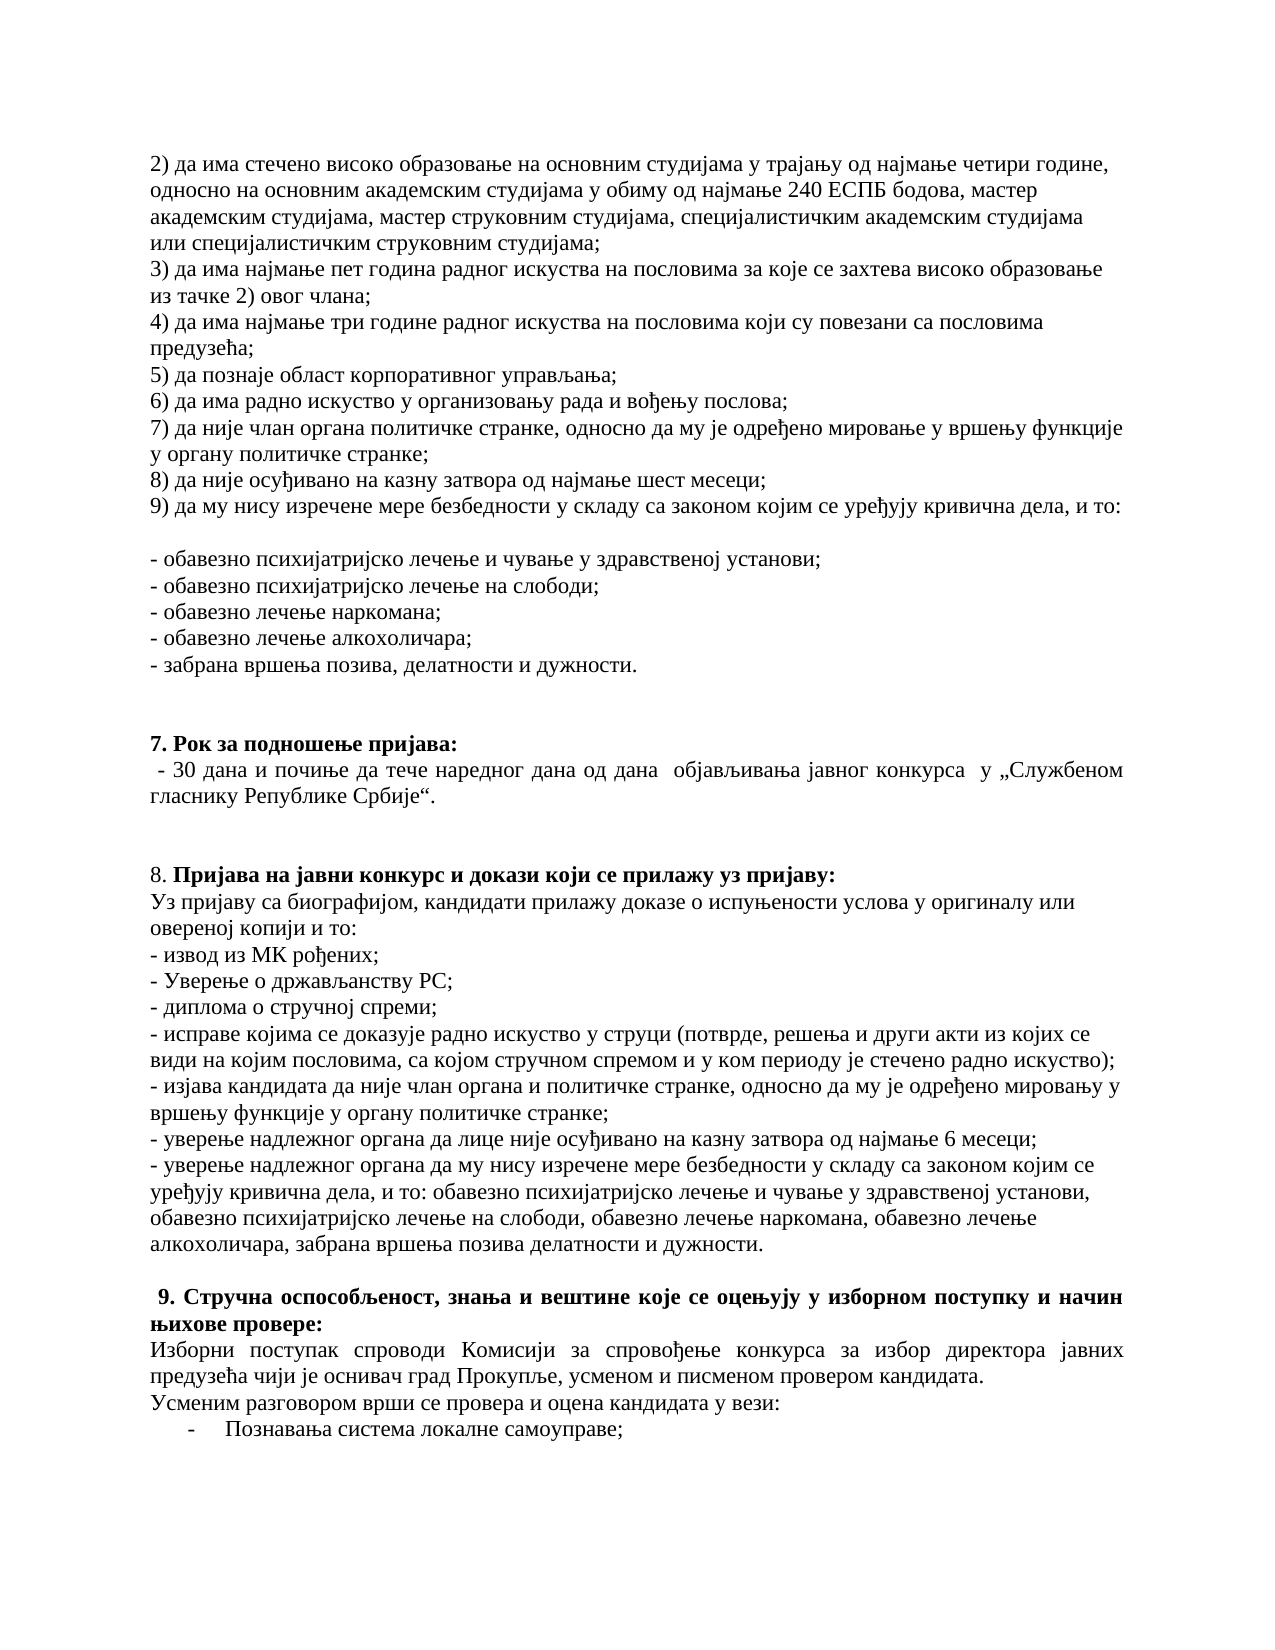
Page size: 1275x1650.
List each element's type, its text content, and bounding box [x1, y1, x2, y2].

list Познавања система локалне самоуправе; [187, 1415, 1125, 1441]
text 7) да није члан органа политичке странке, односно да му је одређено мировање у вршењу функције у органу политичке странке; [150, 413, 1125, 466]
text 3) да има најмање пет година радног искуства на пословима за које се захтева високо образовање из тачке 2) овог члана; [150, 255, 1125, 308]
text 6) да има радно искуство у организовању рада и вођењу послова; [150, 387, 1125, 413]
text - уверење надлежног органа да му нису изречене мере безбедности у складу са законом којим се уређују кривична дела, и то: обавезно психијатријско лечење и чување у здравственој установи, обавезно психијатријско лечење на слободи, обавезно лечење наркомана, обавезно лечење алкохоличара, забрана вршења позива делатности и дужности. [150, 1151, 1125, 1257]
text Уз пријаву са биографијом, кандидати прилажу доказе о испуњености услова у оригиналу или овереној копији и то: [150, 888, 1125, 941]
text - 30 дана и почиње да тече наредног дана од дана објављивања јавног конкурса у „Службеном гласнику Републике Србије“. [150, 756, 1125, 809]
text 5) да познаје област корпоративног управљања; [150, 361, 1125, 387]
text - обавезно лечење алкохоличара; [150, 624, 1125, 651]
text - исправе којима се доказује радно искуство у струци (потврде, решења и други акти из којих се види на којим пословима, са којом стручном спремом и у ком периоду је стечено радно искуство); [150, 1020, 1125, 1072]
text Усменим разговором врши се провера и оцена кандидата у вези: [150, 1389, 1125, 1415]
text - Уверење о држављанству РС; [150, 967, 1125, 993]
text - изјава кандидата да није члан органа и политичке странке, односно да му је одређено мировању у вршењу функције у органу политичке странке; [150, 1072, 1125, 1125]
text 8. Пријава на јавни конкурс и докази који се прилажу уз пријаву: [150, 862, 1125, 888]
text - обавезно психијатријско лечење на слободи; [150, 572, 1125, 598]
text 9. Стручна оспособљеност, знања и вештине које се оцењују у изборном поступку и начин њихове провере: [150, 1283, 1125, 1336]
text 2) да има стечено високо образовање на основним студијама у трајању од најмање четири године, односно на основним академским студијама у обиму од најмање 240 ЕСПБ бодова, мастер академским студијама, мастер струковним студијама, специјалистичким академским студијама или специјалистичким струковним студијама; [150, 150, 1125, 255]
text - извод из МК рођених; [150, 941, 1125, 967]
text - уверење надлежног органа да лице није осуђивано на казну затвора од најмање 6 месеци; [150, 1125, 1125, 1151]
text - обавезно лечење наркомана; [150, 598, 1125, 624]
text 7. Рок за подношење пријава: [150, 730, 1125, 756]
text 9) да му нису изречене мере безбедности у складу са законом којим се уређују кривична дела, и то: [150, 493, 1125, 519]
text 4) да има најмање три године радног искуства на пословима који су повезани са пословима предузећа; [150, 308, 1125, 361]
text Изборни поступак спроводи Комисији за спровођење конкурса за избор директора јавних предузећа чији је оснивач град Прокупље, усменом и писменом провером кандидата. [150, 1336, 1125, 1389]
text - обавезно психијатријско лечење и чување у здравственој установи; [150, 545, 1125, 572]
text 8) да није осуђивано на казну затвора од најмање шест месеци; [150, 466, 1125, 493]
text - забрана вршења позива, делатности и дужности. [150, 651, 1125, 677]
text - диплома о стручној спреми; [150, 993, 1125, 1020]
